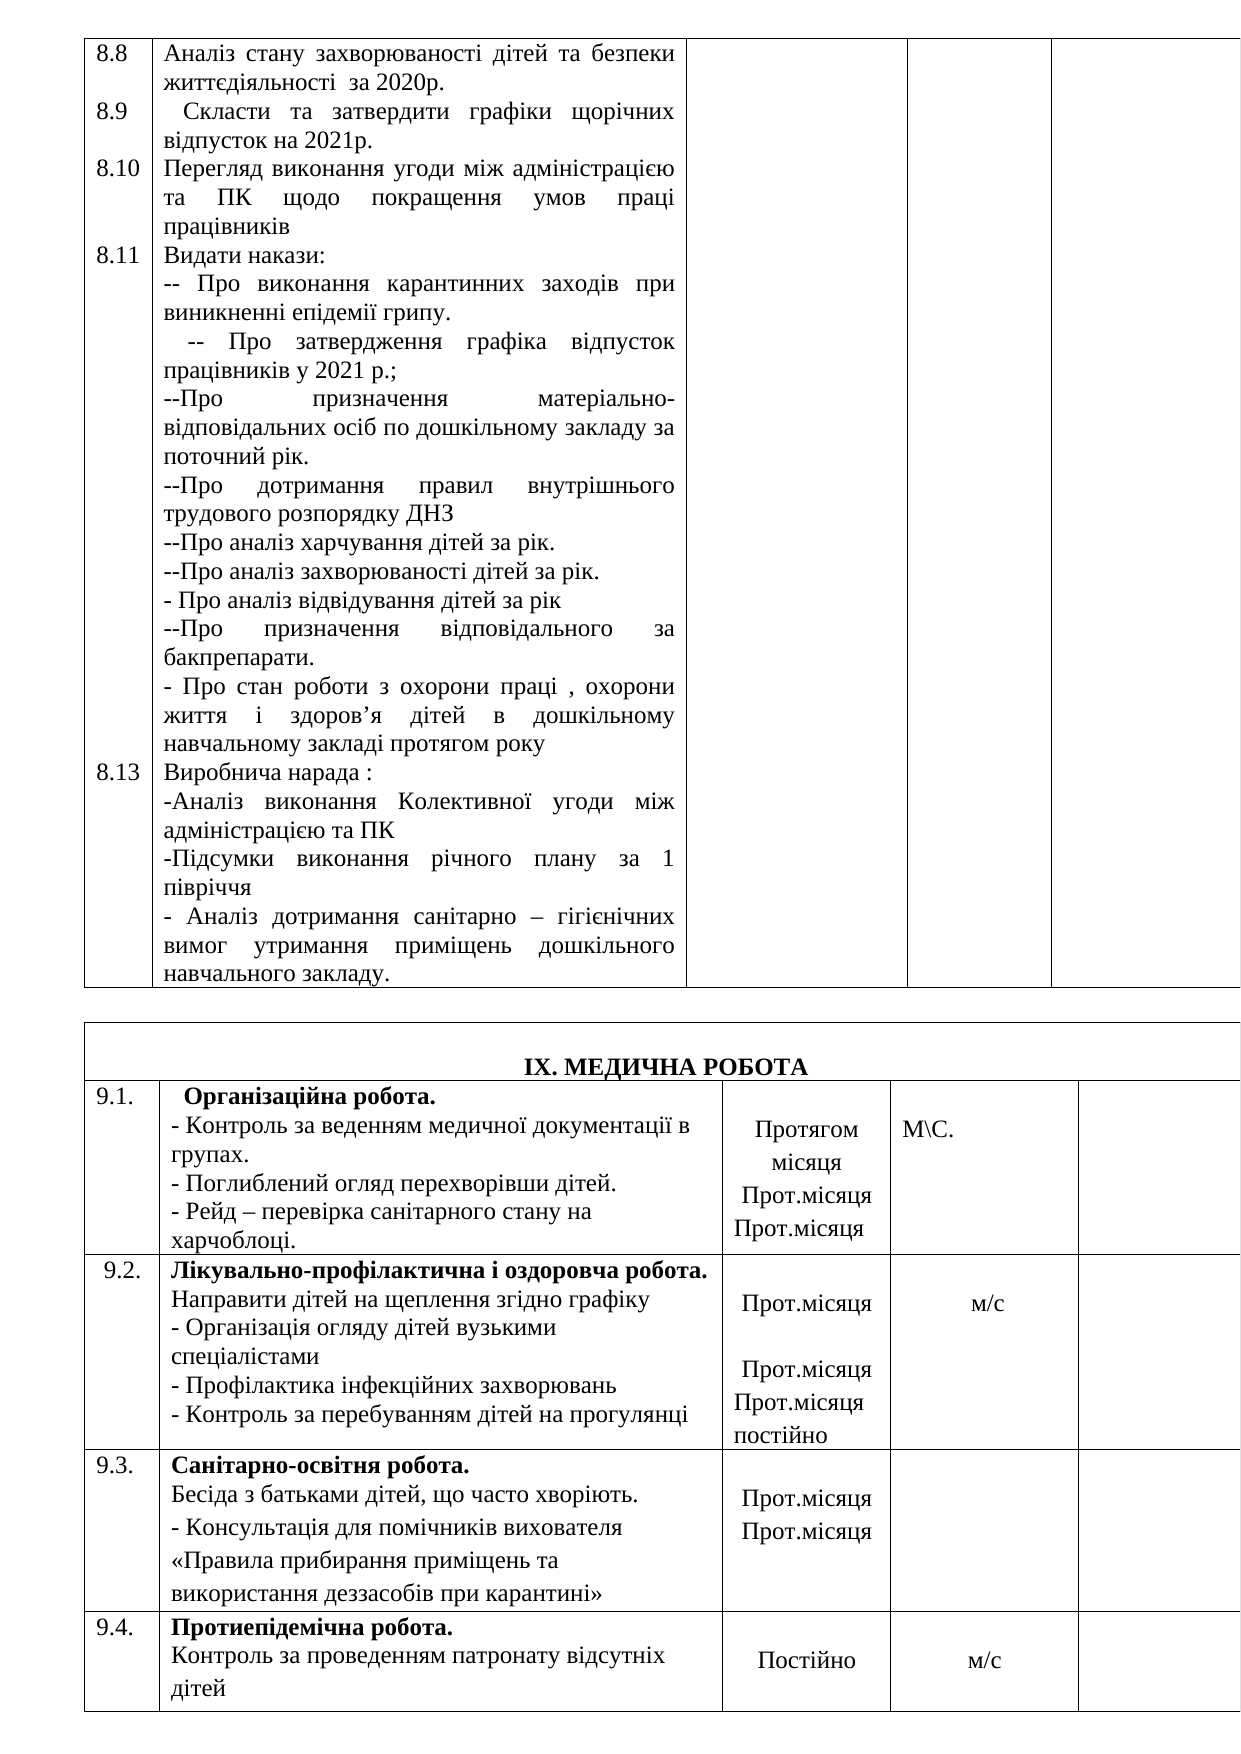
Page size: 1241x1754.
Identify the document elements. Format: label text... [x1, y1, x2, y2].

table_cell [908, 39, 1051, 987]
table_cell [687, 39, 907, 987]
table_cell [1079, 1081, 1240, 1254]
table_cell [160, 1612, 722, 1711]
table_cell Протягом місяця Прот.місяця Прот.місяця [723, 1081, 890, 1254]
table_cell [891, 1450, 1078, 1611]
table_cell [153, 39, 686, 987]
table_cell м/с [891, 1612, 1078, 1711]
table_cell [1079, 1612, 1240, 1711]
table_cell [1079, 1255, 1240, 1449]
table_cell Санітарно-освітня робота. Бесіда з батьками дітей, що часто хворіють. - Консультація для помічників вихователя «Правила прибирання приміщень та використання деззасобів при карантині» [160, 1450, 722, 1611]
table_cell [85, 39, 152, 987]
table_cell 9.4. [85, 1612, 159, 1711]
table_cell М\С. [891, 1081, 1078, 1254]
table_cell [1079, 1450, 1240, 1611]
table_cell 9.2. [85, 1255, 159, 1449]
table_cell 9.3. [85, 1450, 159, 1611]
table_cell Лікувально-профілактична і оздоровча робота. Направити дітей на щеплення згідно графіку - Організація огляду дітей вузькими спеціалістами - Профілактика інфекційних захворювань - Контроль за перебуванням дітей на прогулянці [160, 1255, 722, 1449]
table_cell 9.1. [85, 1081, 159, 1254]
table_header IX. МЕДИЧНА РОБОТА [85, 1023, 1240, 1080]
table_cell Прот.місяця Прот.місяця Прот.місяця постійно [723, 1255, 890, 1449]
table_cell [723, 1612, 890, 1711]
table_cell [1052, 39, 1240, 987]
table_cell Організаційна робота. - Контроль за веденням медичної документації в групах. - Поглиблений огляд перехворівши дітей. - Рейд – перевірка санітарного стану на харчоблоці. [160, 1081, 722, 1254]
table_cell Прот.місяця Прот.місяця [723, 1450, 890, 1611]
table_cell м/с [891, 1255, 1078, 1449]
